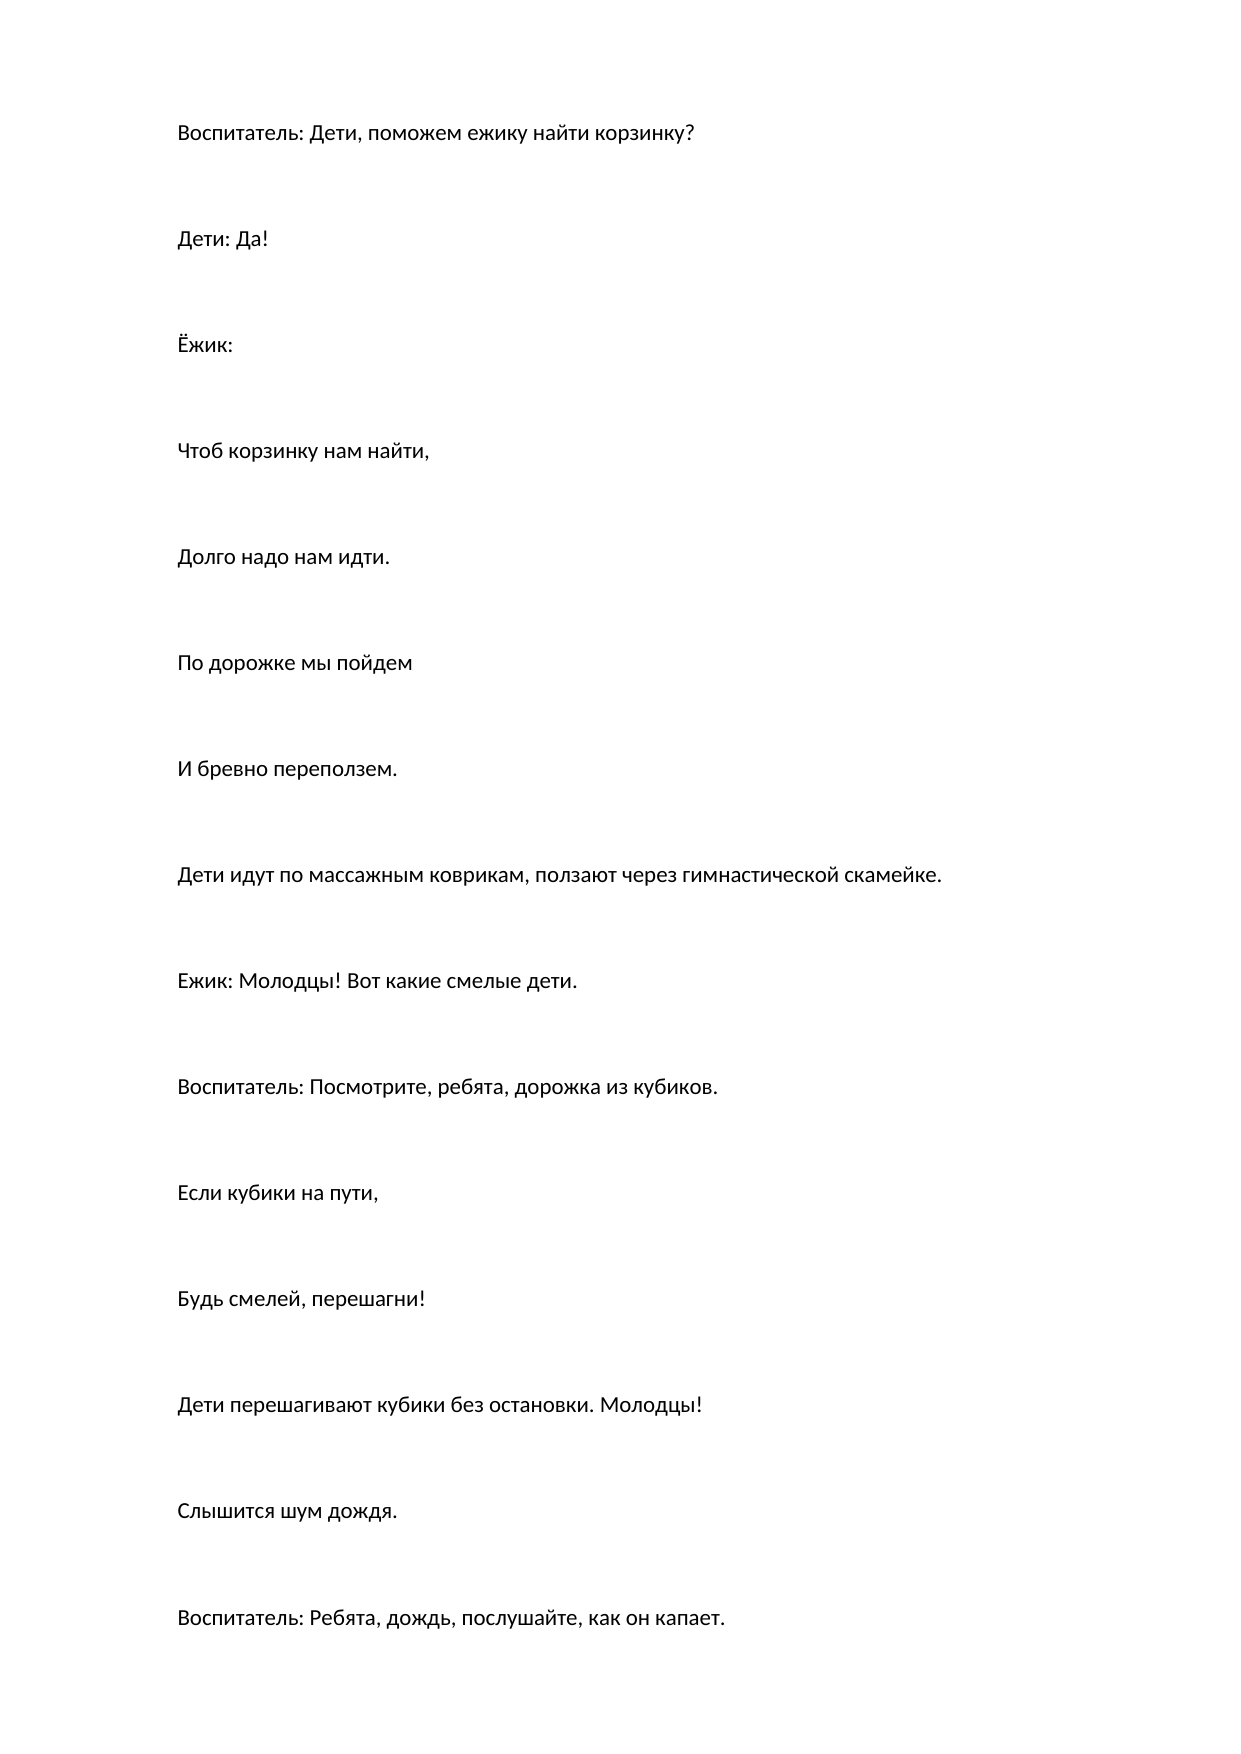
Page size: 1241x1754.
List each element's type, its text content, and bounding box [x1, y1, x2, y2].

text По дорожке мы пойдем [177, 648, 1152, 676]
text Ёжик: [177, 330, 1152, 358]
text Дети идут по массажным коврикам, ползают через гимнастической скамейке. [177, 860, 1152, 888]
text Воспитатель: Ребята, дождь, послушайте, как он капает. [177, 1603, 1152, 1631]
text Воспитатель: Дети, поможем ежику найти корзинку? [177, 118, 1152, 146]
text Чтоб корзинку нам найти, [177, 436, 1152, 464]
text Долго надо нам идти. [177, 542, 1152, 570]
text И бревно переползем. [177, 754, 1152, 782]
text Будь смелей, перешагни! [177, 1284, 1152, 1313]
text Дети: Да! [177, 224, 1152, 252]
text Воспитатель: Посмотрите, ребята, дорожка из кубиков. [177, 1072, 1152, 1101]
text Если кубики на пути, [177, 1178, 1152, 1207]
text Ежик: Молодцы! Вот какие смелые дети. [177, 966, 1152, 994]
text Дети перешагивают кубики без остановки. Молодцы! [177, 1391, 1152, 1419]
text Слышится шум дождя. [177, 1497, 1152, 1525]
